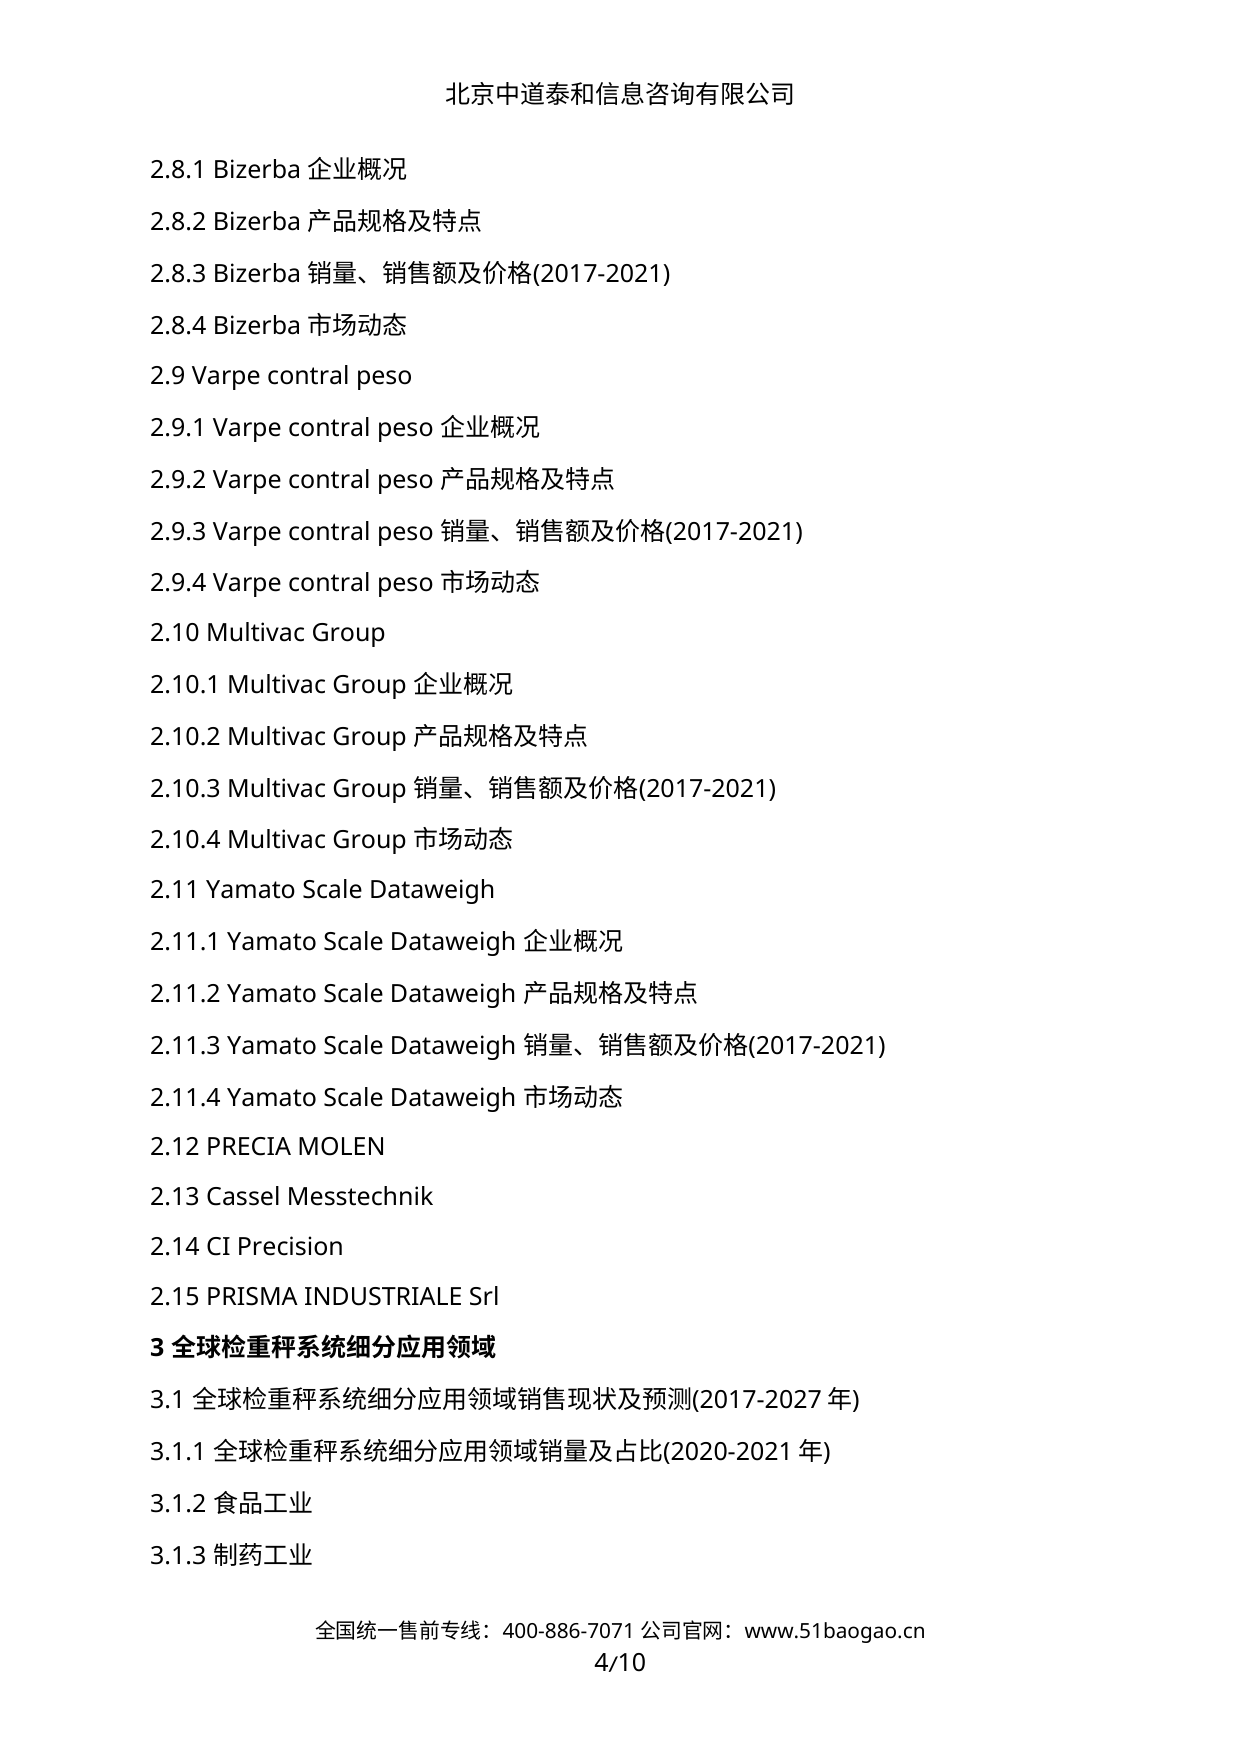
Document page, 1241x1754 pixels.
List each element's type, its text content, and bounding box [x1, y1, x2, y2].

text 2.9.4 Varpe contral peso 市场动态 [150, 563, 1090, 599]
text 2.13 Cassel Messtechnik [150, 1179, 1090, 1213]
text 3.1.1 全球检重秤系统细分应用领域销量及占比(2020-2021年) [150, 1432, 1090, 1468]
text 2.10.4 Multivac Group 市场动态 [150, 820, 1090, 856]
text 2.14 CI Precision [150, 1228, 1090, 1262]
text 2.10 Multivac Group [150, 615, 1090, 649]
text 2.15 PRISMA INDUSTRIALE Srl [150, 1278, 1090, 1312]
text 3.1 全球检重秤系统细分应用领域销售现状及预测(2017-2027年) [150, 1380, 1090, 1416]
text 3.1.2 食品工业 [150, 1483, 1090, 1520]
text 2.9.1 Varpe contral peso 企业概况 [150, 407, 1090, 443]
text 2.11.1 Yamato Scale Dataweigh 企业概况 [150, 922, 1090, 958]
text 2.11.3 Yamato Scale Dataweigh 销量、销售额及价格(2017-2021) [150, 1025, 1090, 1062]
text 2.11.4 Yamato Scale Dataweigh 市场动态 [150, 1077, 1090, 1113]
text 2.11.2 Yamato Scale Dataweigh 产品规格及特点 [150, 973, 1090, 1010]
text 2.10.1 Multivac Group 企业概况 [150, 664, 1090, 701]
text 3 全球检重秤系统细分应用领域 [150, 1328, 1090, 1364]
text 2.9.2 Varpe contral peso 产品规格及特点 [150, 459, 1090, 495]
text 2.12 PRECIA MOLEN [150, 1129, 1090, 1163]
text 2.9.3 Varpe contral peso 销量、销售额及价格(2017-2021) [150, 511, 1090, 547]
text 2.8.4 Bizerba 市场动态 [150, 306, 1090, 342]
text 2.8.2 Bizerba 产品规格及特点 [150, 202, 1090, 238]
text 2.11 Yamato Scale Dataweigh [150, 872, 1090, 906]
text 2.8.3 Bizerba 销量、销售额及价格(2017-2021) [150, 254, 1090, 290]
text 2.10.3 Multivac Group 销量、销售额及价格(2017-2021) [150, 768, 1090, 804]
text 2.10.2 Multivac Group 产品规格及特点 [150, 716, 1090, 752]
text 2.8.1 Bizerba 企业概况 [150, 150, 1090, 186]
text 2.9 Varpe contral peso [150, 357, 1090, 392]
text 3.1.3 制药工业 [150, 1535, 1090, 1572]
